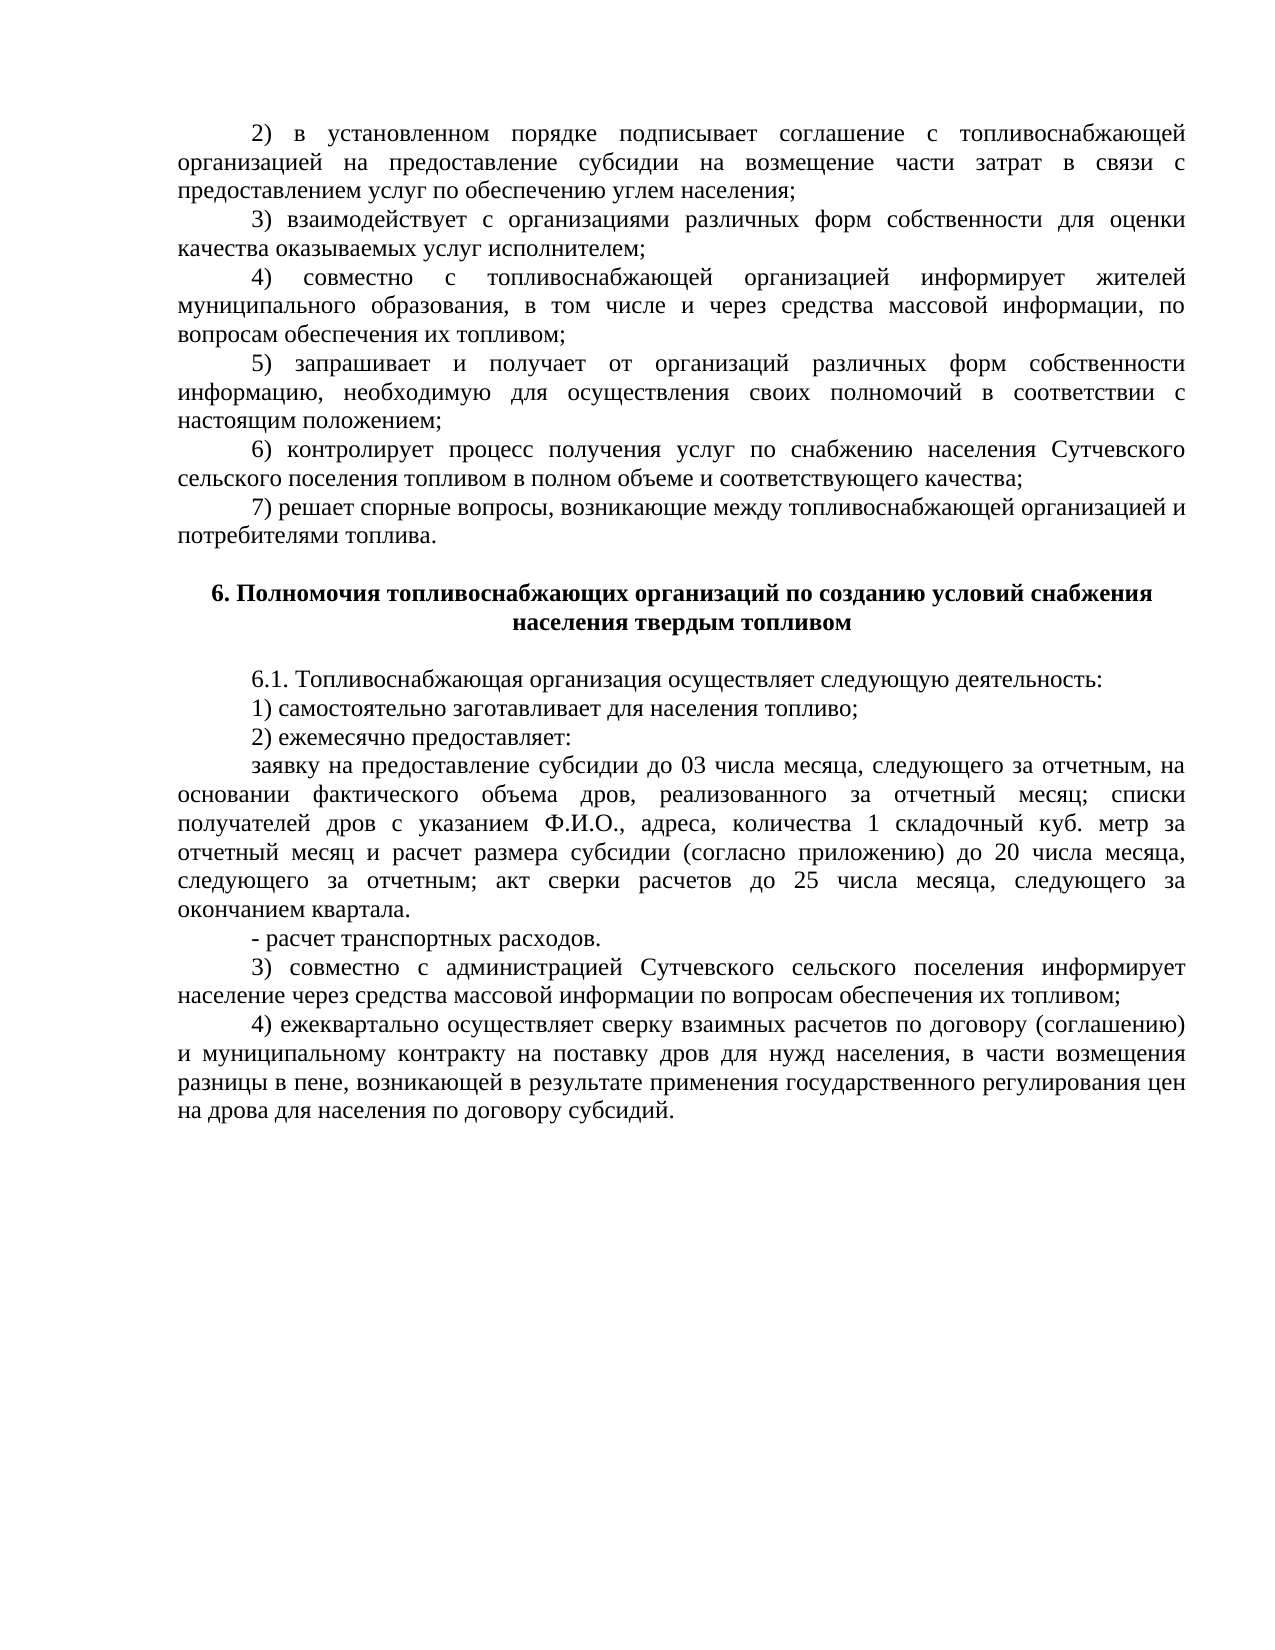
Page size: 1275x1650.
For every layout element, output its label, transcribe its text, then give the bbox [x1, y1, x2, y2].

text 3) совместно с администрацией Сутчевского сельского поселения информирует население через средства массовой информации по вопросам обеспечения их топливом; [177, 952, 1186, 1009]
text заявку на предоставление субсидии до 03 числа месяца, следующего за отчетным, на основании фактического объема дров, реализованного за отчетный месяц; списки получателей дров с указанием Ф.И.О., адреса, количества 1 складочный куб. метр за отчетный месяц и расчет размера субсидии (согласно приложению) до 20 числа месяца, следующего за отчетным; акт сверки расчетов до 25 числа месяца, следующего за окончанием квартала. [177, 751, 1186, 923]
text 7) решает спорные вопросы, возникающие между топливоснабжающей организацией и потребителями топлива. [177, 492, 1186, 549]
text 6.1. Топливоснабжающая организация осуществляет следующую деятельность: [177, 664, 1186, 693]
text 4) совместно с топливоснабжающей организацией информирует жителей муниципального образования, в том числе и через средства массовой информации, по вопросам обеспечения их топливом; [177, 262, 1186, 348]
text 3) взаимодействует с организациями различных форм собственности для оценки качества оказываемых услуг исполнителем; [177, 204, 1186, 262]
text 6. Полномочия топливоснабжающих организаций по созданию условий снабжения населения твердым топливом [177, 578, 1186, 636]
text 4) ежеквартально осуществляет сверку взаимных расчетов по договору (соглашению) и муниципальному контракту на поставку дров для нужд населения, в части возмещения разницы в пене, возникающей в результате применения государственного регулирования цен на дрова для населения по договору субсидий. [177, 1009, 1186, 1124]
text 5) запрашивает и получает от организаций различных форм собственности информацию, необходимую для осуществления своих полномочий в соответствии с настоящим положением; [177, 348, 1186, 434]
text 2) ежемесячно предоставляет: [177, 722, 1186, 751]
text 6) контролирует процесс получения услуг по снабжению населения Сутчевского сельского поселения топливом в полном объеме и соответствующего качества; [177, 434, 1186, 492]
text - расчет транспортных расходов. [177, 923, 1186, 952]
text 1) самостоятельно заготавливает для населения топливо; [177, 693, 1186, 722]
text 2) в установленном порядке подписывает соглашение с топливоснабжающей организацией на предоставление субсидии на возмещение части затрат в связи с предоставлением услуг по обеспечению углем населения; [177, 118, 1186, 204]
